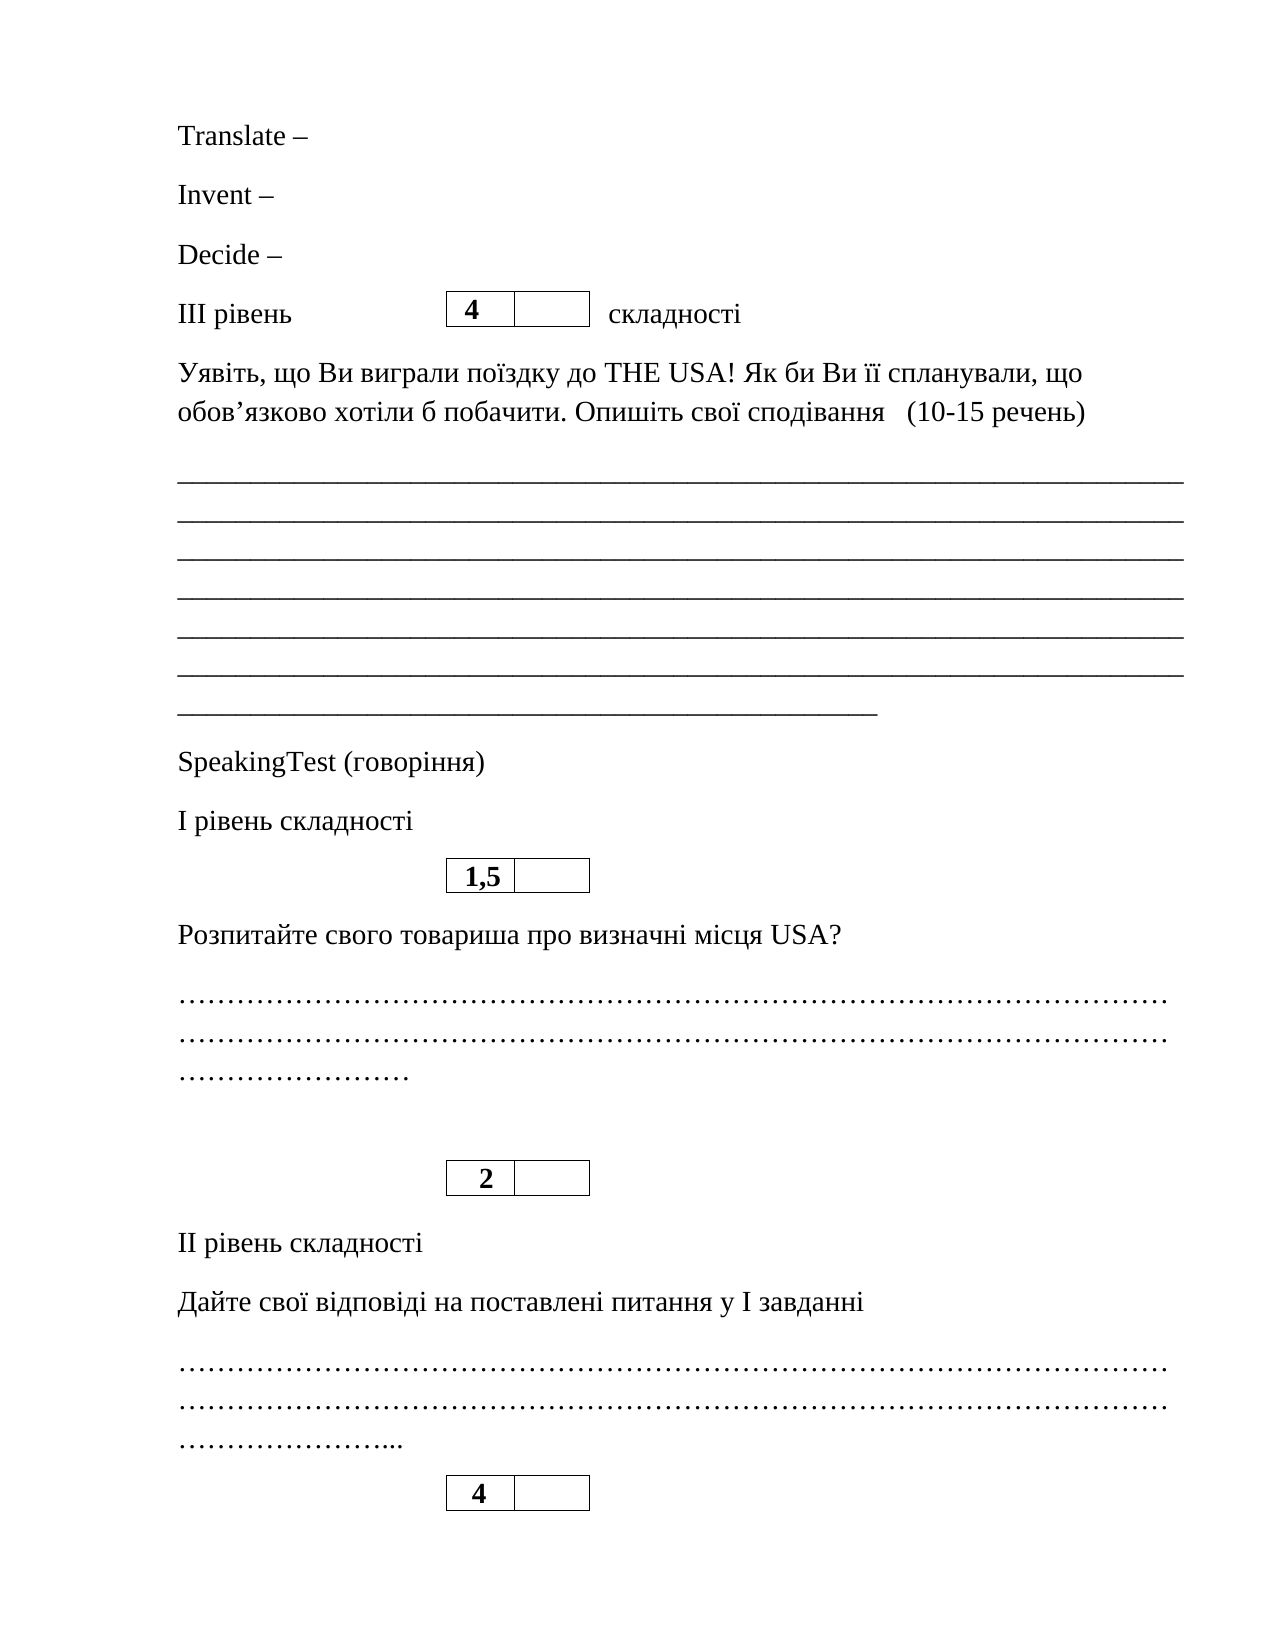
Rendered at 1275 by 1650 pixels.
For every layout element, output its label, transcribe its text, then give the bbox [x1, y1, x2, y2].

text Розпитайте свого товариша про визначні місця USA? [177, 917, 1186, 950]
text Уявіть, що Ви виграли поїздку до THE USA! Як би Ви її спланували, що обов’язково хотіли б побачити. Опишіть свої сподівання (10-15 речень) [177, 356, 1186, 428]
text ІІІ рівень складності [177, 296, 1186, 330]
text Invent – [177, 177, 1186, 211]
text ______________________________________________________________________________________________________________________________________________________________________________________________________________________________________________________________________________________________________________________________________________________________________________________________________________________________________________________________________________ [177, 453, 1186, 718]
text Translate – [177, 118, 1186, 152]
text ………………………………………………………………………………………………………………………………………………………………………………………………………... [177, 1344, 1186, 1454]
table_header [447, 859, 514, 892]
text Decide – [177, 237, 1186, 270]
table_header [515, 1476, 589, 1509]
text І рівень складності [177, 803, 1186, 837]
text ………………………………………………………………………………………………………………………………………………………………………………………………………… [177, 976, 1186, 1087]
text ІІ рівень складності [177, 1225, 1186, 1258]
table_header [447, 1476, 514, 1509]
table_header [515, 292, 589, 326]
text SpeakingTest (говоріння) [177, 744, 1186, 778]
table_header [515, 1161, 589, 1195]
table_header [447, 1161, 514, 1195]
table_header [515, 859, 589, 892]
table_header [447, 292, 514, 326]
text Дайте свої відповіді на поставлені питання у І завданні [177, 1284, 1186, 1318]
